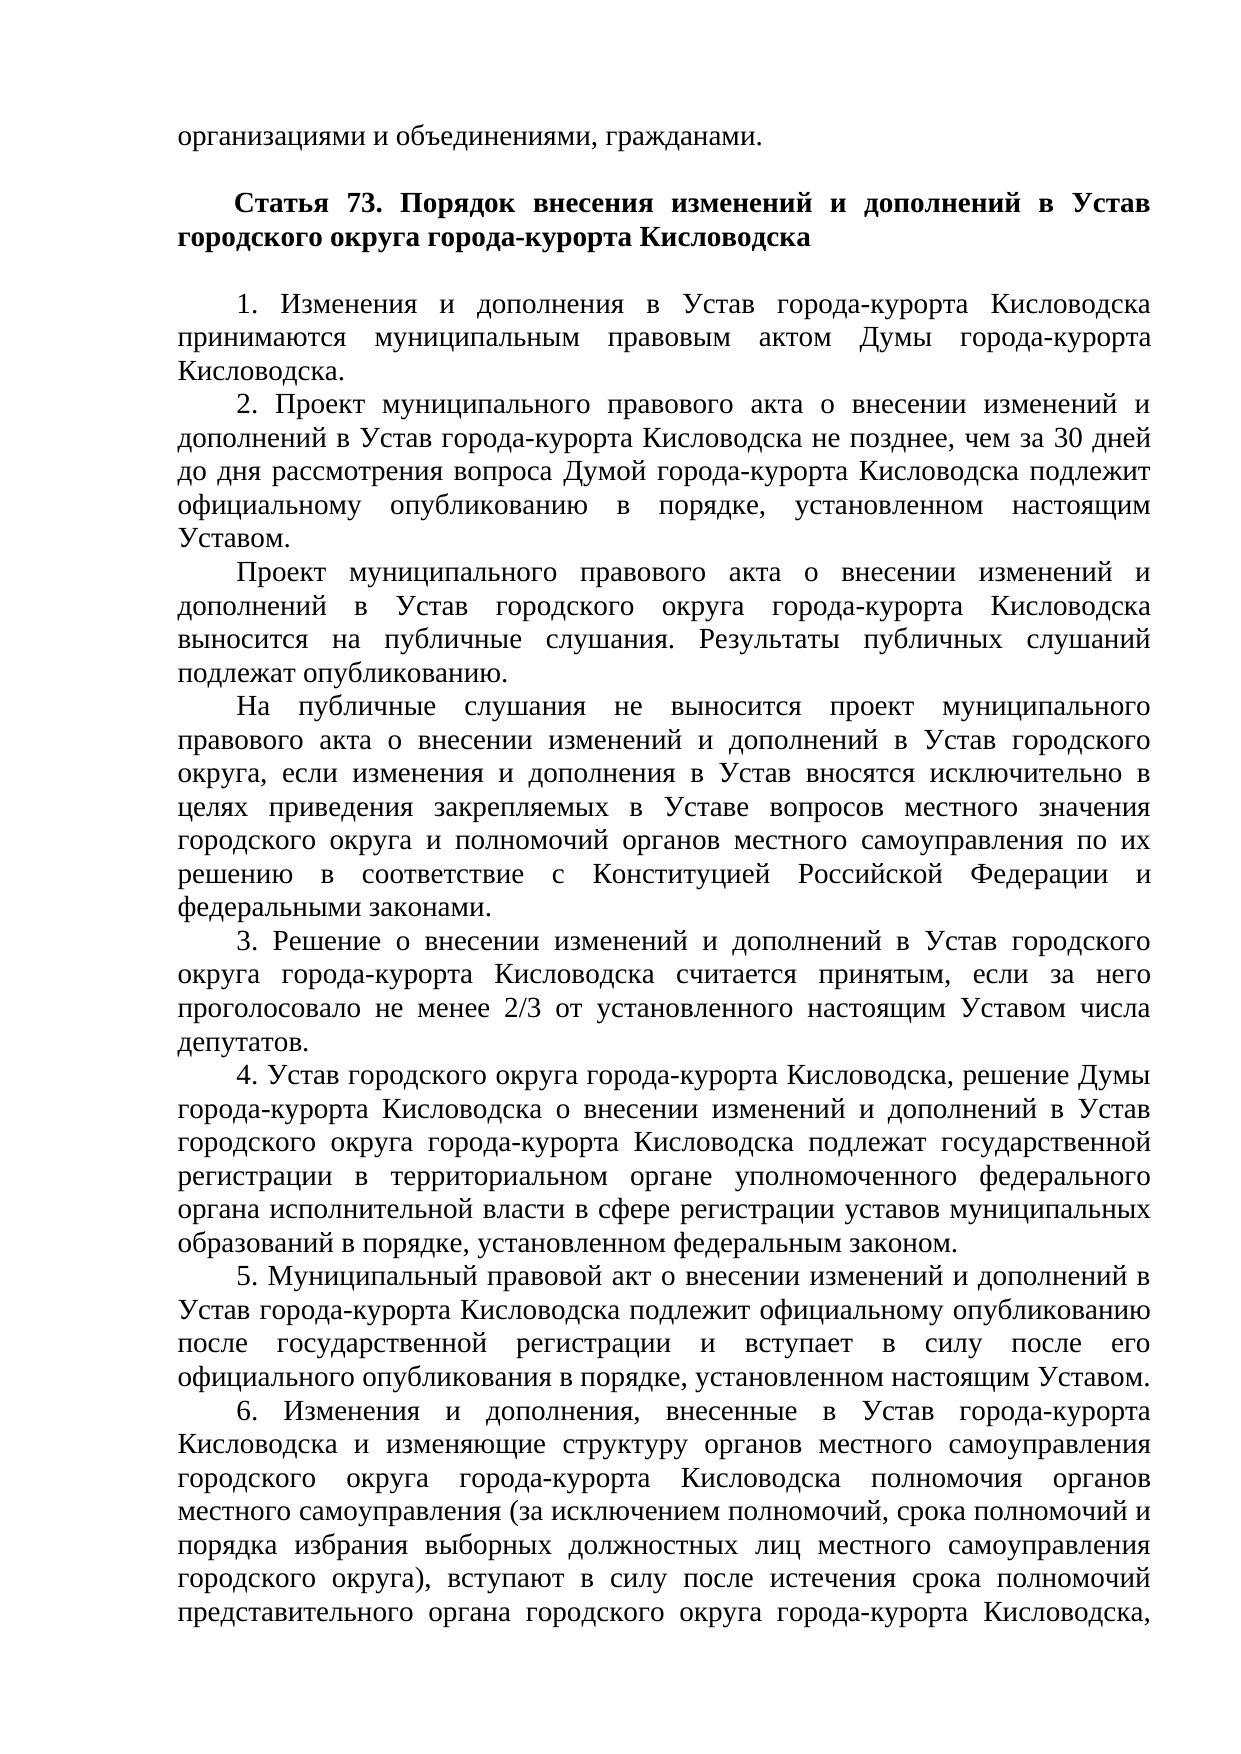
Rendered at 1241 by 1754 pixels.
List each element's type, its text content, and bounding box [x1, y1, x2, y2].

text 4. Устав городского округа города-курорта Кисловодска, решение Думы города-курорта Кисловодска о внесении изменений и дополнений в Устав городского округа города-курорта Кисловодска подлежат государственной регистрации в территориальном органе уполномоченного федерального органа исполнительной власти в сфере регистрации уставов муниципальных образований в порядке, установленном федеральным законом. [177, 1057, 1152, 1258]
text Проект муниципального правового акта о внесении изменений и дополнений в Устав городского округа города-курорта Кисловодска выносится на публичные слушания. Результаты публичных слушаний подлежат опубликованию. [177, 554, 1152, 688]
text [177, 118, 1152, 152]
text 1. Изменения и дополнения в Устав города-курорта Кисловодска принимаются муниципальным правовым актом Думы города-курорта Кисловодска. [177, 286, 1152, 386]
text 2. Проект муниципального правового акта о внесении изменений и дополнений в Устав города-курорта Кисловодска не позднее, чем за 30 дней до дня рассмотрения вопроса Думой города-курорта Кисловодска подлежит официальному опубликованию в порядке, установленном настоящим Уставом. [177, 386, 1152, 554]
text Статья 73. Порядок внесения изменений и дополнений в Устав городского округа города-курорта Кисловодска [177, 185, 1152, 252]
text На публичные слушания не выносится проект муниципального правового акта о внесении изменений и дополнений в Устав городского округа, если изменения и дополнения в Устав вносятся исключительно в целях приведения закрепляемых в Уставе вопросов местного значения городского округа и полномочий органов местного самоуправления по их решению в соответствие с Конституцией Российской Федерации и федеральными законами. [177, 688, 1152, 923]
text 5. Муниципальный правовой акт о внесении изменений и дополнений в Устав города-курорта Кисловодска подлежит официальному опубликованию после государственной регистрации и вступает в силу после его официального опубликования в порядке, установленном настоящим Уставом. [177, 1258, 1152, 1393]
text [177, 1393, 1152, 1627]
text 3. Решение о внесении изменений и дополнений в Устав городского округа города-курорта Кисловодска считается принятым, если за него проголосовало не менее 2/3 от установленного настоящим Уставом числа депутатов. [177, 923, 1152, 1057]
